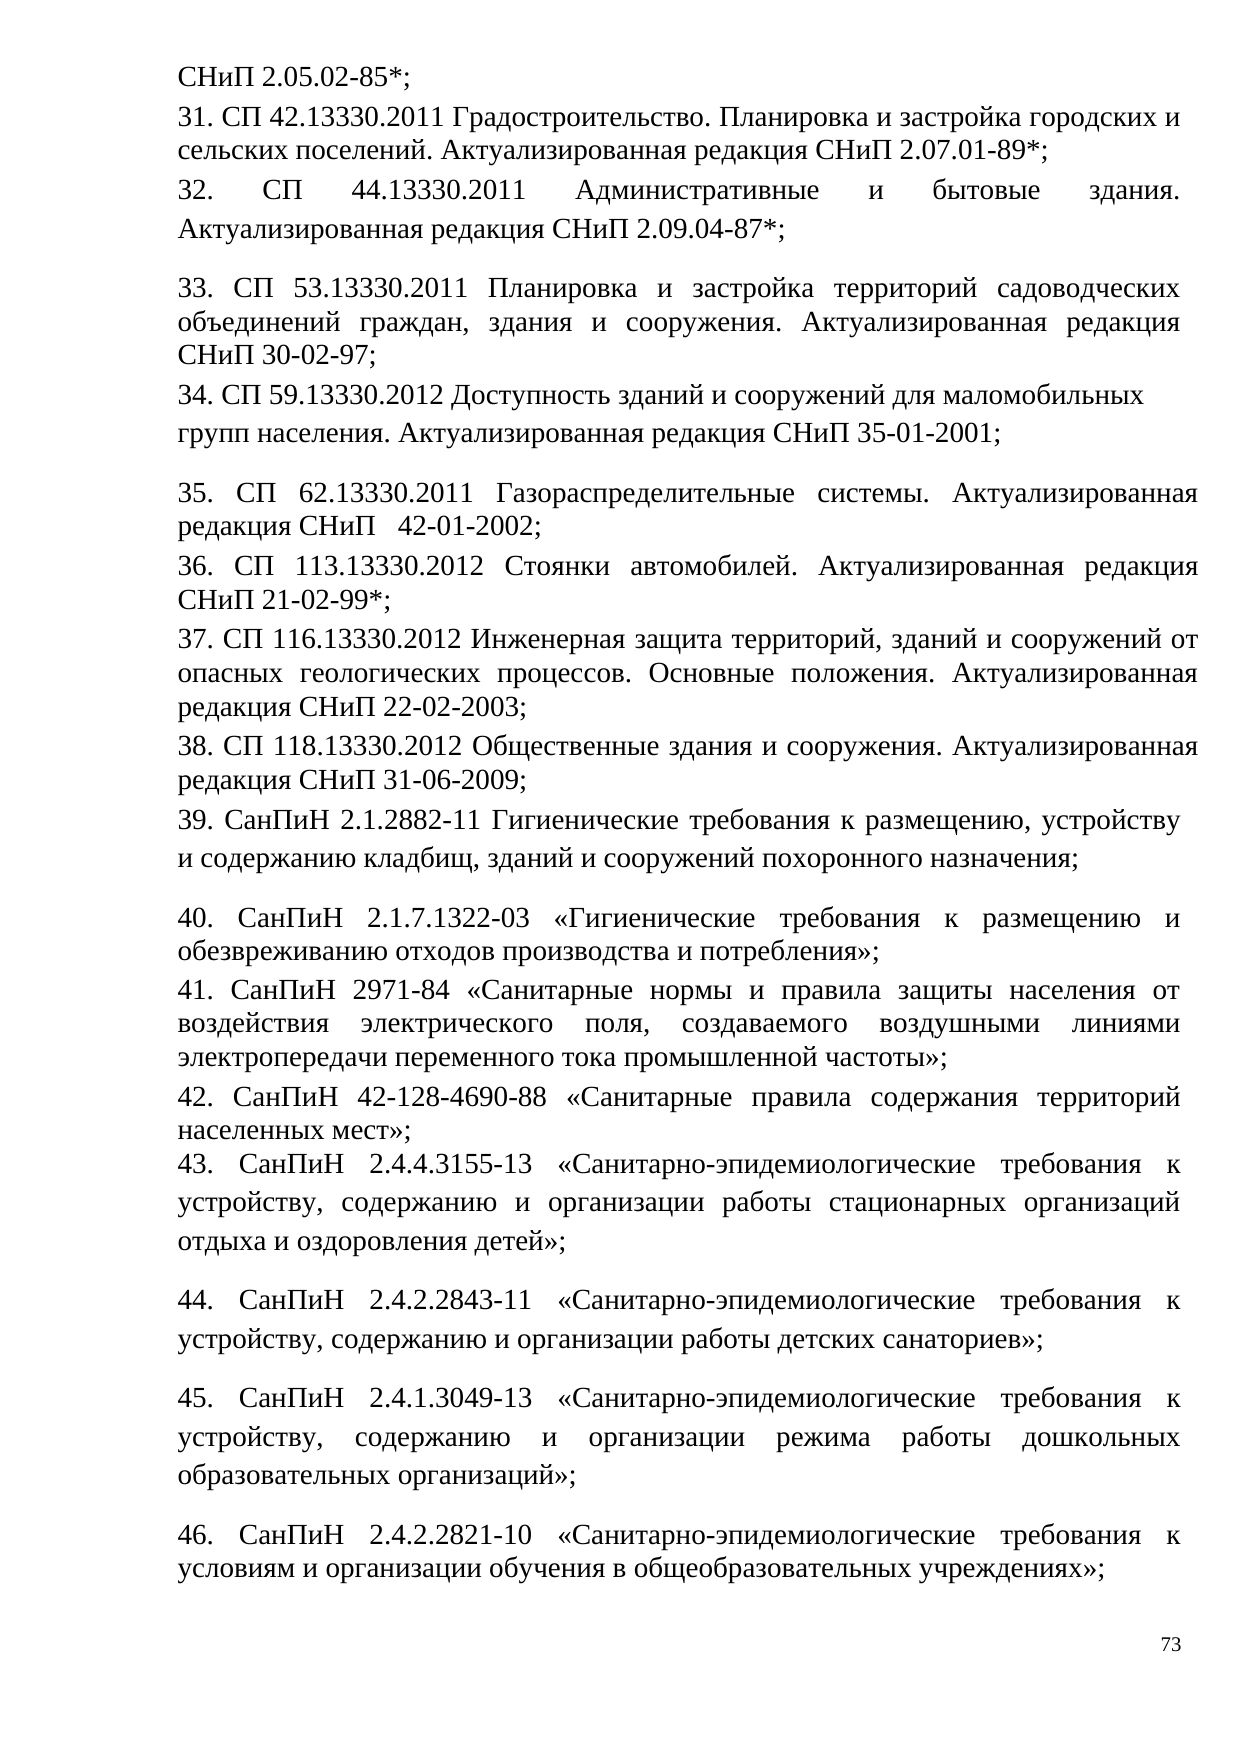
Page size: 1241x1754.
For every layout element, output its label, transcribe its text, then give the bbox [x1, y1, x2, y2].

text 33. СП 53.13330.2011 Планировка и застройка территорий садоводческих объединений граждан, здания и сооружения. Актуализированная редакция СНиП 30-02-97; [177, 270, 1181, 371]
text 40. СанПиН 2.1.7.1322-03 «Гигиенические требования к размещению и обезвреживанию отходов производства и потребления»; [177, 900, 1181, 967]
text 44. СанПиН 2.4.2.2843-11 «Санитарно-эпидемиологические требования к устройству, содержанию и организации работы детских санаториев»; [177, 1282, 1181, 1354]
text 35. СП 62.13330.2011 Газораспределительные системы. Актуализированная редакция СНиП 42-01-2002; [177, 475, 1199, 542]
text 36. СП 113.13330.2012 Стоянки автомобилей. Актуализированная редакция СНиП 21-02-99*; [177, 548, 1199, 615]
text 31. СП 42.13330.2011 Градостроительство. Планировка и застройка городских и сельских поселений. Актуализированная редакция СНиП 2.07.01-89*; [177, 99, 1181, 166]
text 39. СанПиН 2.1.2882-11 Гигиенические требования к размещению, устройству и содержанию кладбищ, зданий и сооружений похоронного назначения; [177, 802, 1181, 874]
text 42. СанПиН 42-128-4690-88 «Санитарные правила содержания территорий населенных мест»; [177, 1079, 1181, 1146]
text 34. СП 59.13330.2012 Доступность зданий и сооружений для маломобильных групп населения. Актуализированная редакция СНиП 35-01-2001; [177, 377, 1181, 449]
text 32. СП 44.13330.2011 Административные и бытовые здания. Актуализированная редакция СНиП 2.09.04-87*; [177, 172, 1181, 244]
text 45. СанПиН 2.4.1.3049-13 «Санитарно-эпидемиологические требования к устройству, содержанию и организации режима работы дошкольных образовательных организаций»; [177, 1380, 1181, 1491]
text 46. СанПиН 2.4.2.2821-10 «Санитарно-эпидемиологические требования к условиям и организации обучения в общеобразовательных учреждениях»; [177, 1517, 1181, 1584]
text 41. СанПиН 2971-84 «Санитарные нормы и правила защиты населения от воздействия электрического поля, создаваемого воздушными линиями электропередачи переменного тока промышленной частоты»; [177, 972, 1181, 1073]
text 43. СанПиН 2.4.4.3155-13 «Санитарно-эпидемиологические требования к устройству, содержанию и организации работы стационарных организаций отдыха и оздоровления детей»; [177, 1146, 1181, 1257]
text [177, 59, 1181, 93]
text 38. СП 118.13330.2012 Общественные здания и сооружения. Актуализированная редакция СНиП 31-06-2009; [177, 728, 1199, 796]
text 37. СП 116.13330.2012 Инженерная защита территорий, зданий и сооружений от опасных геологических процессов. Основные положения. Актуализированная редакция СНиП 22-02-2003; [177, 622, 1199, 722]
